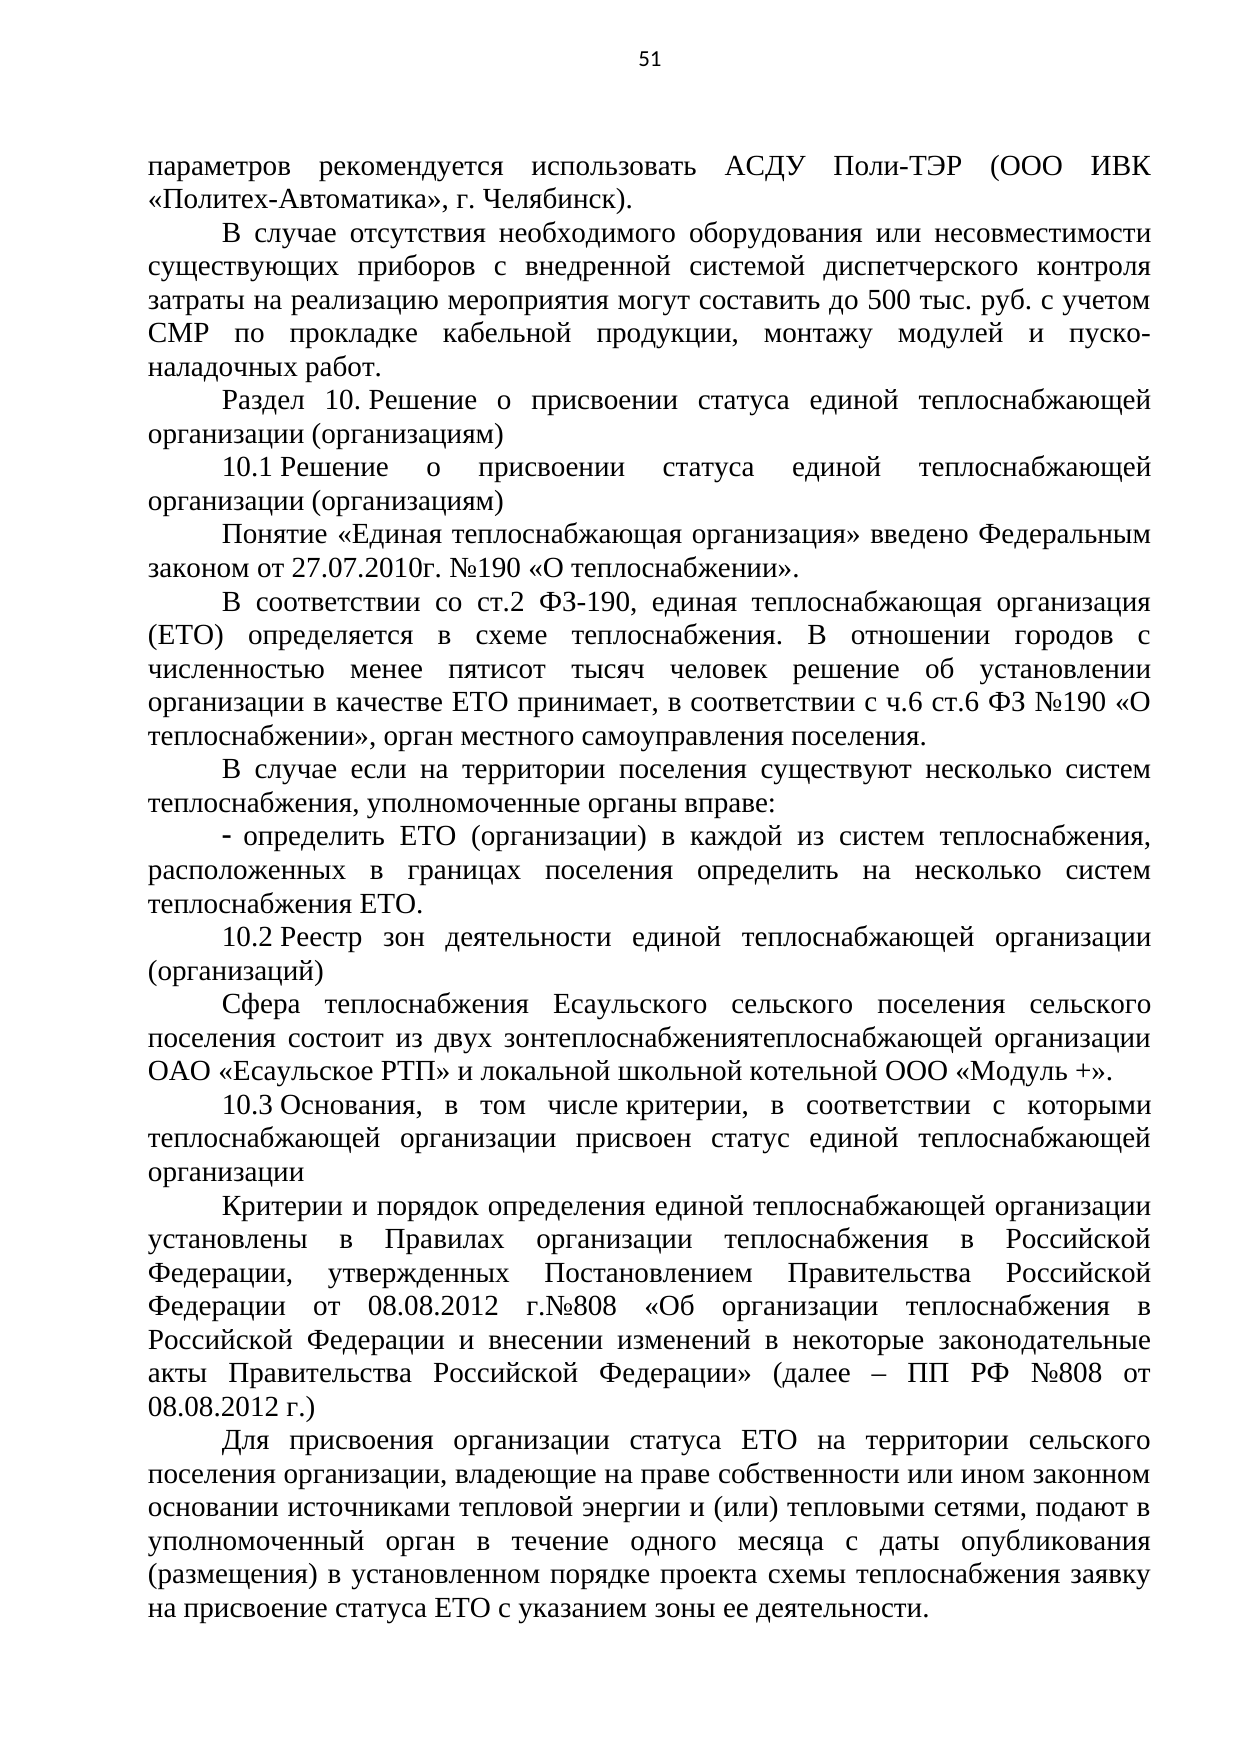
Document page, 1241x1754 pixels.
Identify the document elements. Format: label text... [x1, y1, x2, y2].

text В случае отсутствия необходимого оборудования или несовместимости существующих приборов с внедренной системой диспетчерского контроля затраты на реализацию мероприятия могут составить до 500 тыс. руб. с учетом СМР по прокладке кабельной продукции, монтажу модулей и пуско-наладочных работ. [148, 215, 1152, 382]
subtitle Раздел 10. Решение о присвоении статуса единой теплоснабжающей организации (организациям) [148, 382, 1152, 449]
text Понятие «Единая теплоснабжающая организация» введено Федеральным законом от 27.07.2010г. №190 «О теплоснабжении». [148, 517, 1152, 584]
subtitle 10.2 Реестр зон деятельности единой теплоснабжающей организации (организаций) [148, 919, 1152, 986]
list определить ЕТО (организации) в каждой из систем теплоснабжения, расположенных в границах поселения определить на несколько систем теплоснабжения ЕТО. [148, 818, 1152, 919]
subtitle 10.1 Решение о присвоении статуса единой теплоснабжающей организации (организациям) [148, 449, 1152, 517]
text Для присвоения организации статуса ЕТО на территории сельского поселения организации, владеющие на праве собственности или ином законном основании источниками тепловой энергии и (или) тепловыми сетями, подают в уполномоченный орган в течение одного месяца с даты опубликования (размещения) в установленном порядке проекта схемы теплоснабжения заявку на присвоение статуса ЕТО с указанием зоны ее деятельности. [148, 1422, 1152, 1624]
text Сфера теплоснабжения Есаульского сельского поселения сельского поселения состоит из двух зонтеплоснабжениятеплоснабжающей организации ОАО «Есаульское РТП» и локальной школьной котельной ООО «Модуль +». [148, 986, 1152, 1087]
text Критерии и порядок определения единой теплоснабжающей организации установлены в Правилах организации теплоснабжения в Российской Федерации, утвержденных Постановлением Правительства Российской Федерации от 08.08.2012 г.№808 «Об организации теплоснабжения в Российской Федерации и внесении изменений в некоторые законодательные акты Правительства Российской Федерации» (далее – ПП РФ №808 от 08.08.2012 г.) [148, 1188, 1152, 1422]
text В соответствии со ст.2 ФЗ-190, единая теплоснабжающая организация (ЕТО) определяется в схеме теплоснабжения. В отношении городов с численностью менее пятисот тысяч человек решение об установлении организации в качестве ЕТО принимает, в соответствии с ч.6 ст.6 ФЗ №190 «О теплоснабжении», орган местного самоуправления поселения. [148, 584, 1152, 751]
text В случае если на территории поселения существуют несколько систем теплоснабжения, уполномоченные органы вправе: [148, 751, 1152, 818]
subtitle 10.3 Основания, в том числе критерии, в соответствии с которыми теплоснабжающей организации присвоен статус единой теплоснабжающей организации [148, 1087, 1152, 1188]
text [148, 148, 1152, 215]
